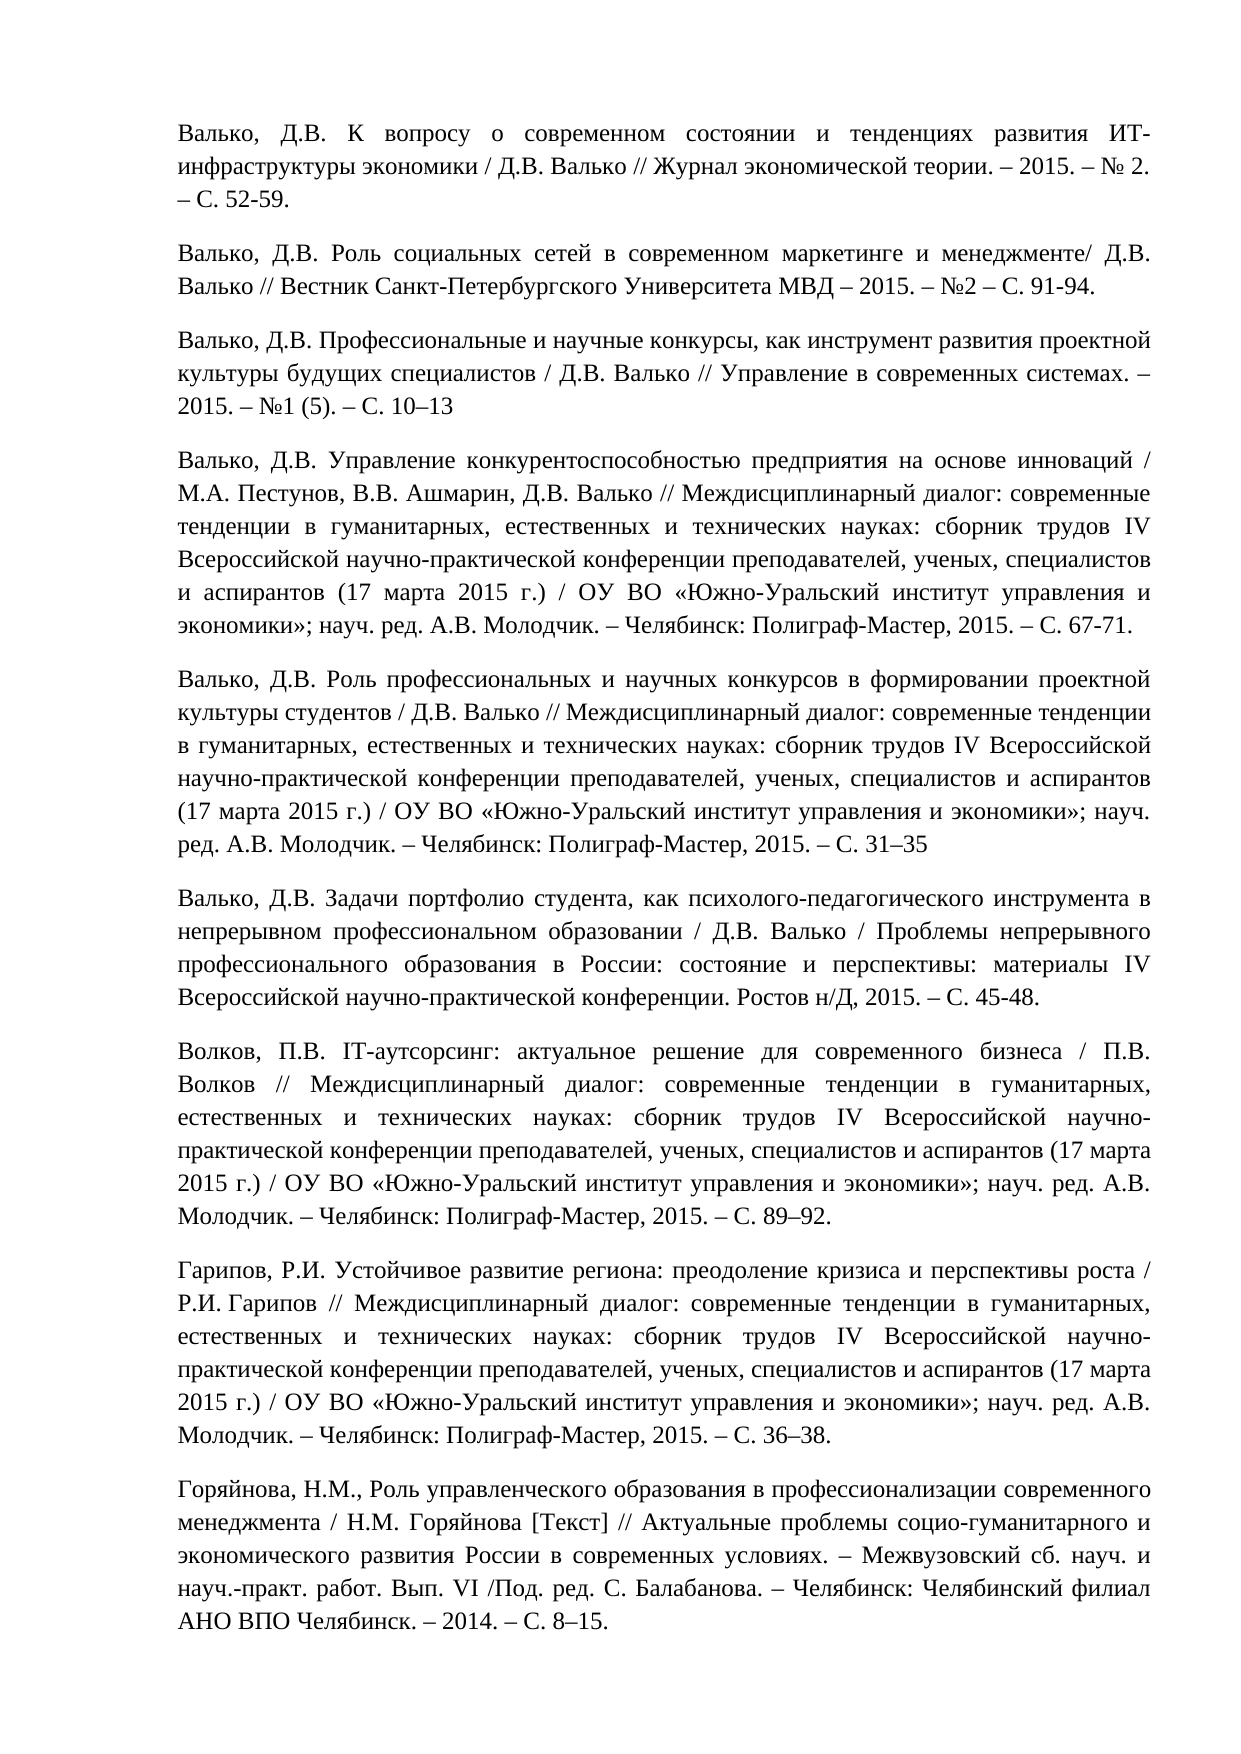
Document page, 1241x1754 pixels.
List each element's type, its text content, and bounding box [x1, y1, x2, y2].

text Валько, Д.В. Роль социальных сетей в современном маркетинге и менеджменте/ Д.В. Валько // Вестник Санкт-Петербургского Университета МВД – 2015. – №2 – С. 91-94. [177, 238, 1152, 300]
text Горяйнова, Н.М., Роль управленческого образования в профессионализации современного менеджмента / Н.М. Горяйнова [Текст] // Актуальные проблемы социо-гуманитарного и экономического развития России в современных условиях. – Межвузовский сб. науч. и науч.-практ. работ. Вып. VI /Под. ред. С. Балабанова. – Челябинск: Челябинский филиал АНО ВПО Челябинск. – 2014. – С. 8–15. [177, 1474, 1152, 1635]
text Валько, Д.В. Задачи портфолио студента, как психолого-педагогического инструмента в непрерывном профессиональном образовании / Д.В. Валько / Проблемы непрерывного профессионального образования в России: состояние и перспективы: материалы IV Всероссийской научно-практической конференции. Ростов н/Д, 2015. – С. 45-48. [177, 883, 1152, 1011]
text Волков, П.В. IT-аутсорсинг: актуальное решение для современного бизнеса / П.В. Волков // Междисциплинарный диалог: современные тенденции в гуманитарных, естественных и технических науках: сборник трудов IV Всероссийской научно-практической конференции преподавателей, ученых, специалистов и аспирантов (17 марта 2015 г.) / ОУ ВО «Южно-Уральский институт управления и экономики»; науч. ред. А.В. Молодчик. – Челябинск: Полиграф-Мастер, 2015. – С. 89–92. [177, 1036, 1152, 1230]
text Валько, Д.В. Управление конкурентоспособностью предприятия на основе инноваций / М.А. Пестунов, В.В. Ашмарин, Д.В. Валько // Междисциплинарный диалог: современные тенденции в гуманитарных, естественных и технических науках: сборник трудов IV Всероссийской научно-практической конференции преподавателей, ученых, специалистов и аспирантов (17 марта 2015 г.) / ОУ ВО «Южно-Уральский институт управления и экономики»; науч. ред. А.В. Молодчик. – Челябинск: Полиграф-Мастер, 2015. – С. 67-71. [177, 445, 1152, 639]
text Валько, Д.В. Роль профессиональных и научных конкурсов в формировании проектной культуры студентов / Д.В. Валько // Междисциплинарный диалог: современные тенденции в гуманитарных, естественных и технических науках: сборник трудов IV Всероссийской научно-практической конференции преподавателей, ученых, специалистов и аспирантов (17 марта 2015 г.) / ОУ ВО «Южно-Уральский институт управления и экономики»; науч. ред. А.В. Молодчик. – Челябинск: Полиграф-Мастер, 2015. – С. 31–35 [177, 664, 1152, 858]
text Валько, Д.В. Профессиональные и научные конкурсы, как инструмент развития проектной культуры будущих специалистов / Д.В. Валько // Управление в современных системах. – 2015. – №1 (5). – С. 10–13 [177, 325, 1152, 420]
text Валько, Д.В. К вопросу о современном состоянии и тенденциях развития ИТ-инфраструктуры экономики / Д.В. Валько // Журнал экономической теории. – 2015. – № 2. – С. 52-59. [177, 118, 1152, 213]
text Гарипов, Р.И. Устойчивое развитие региона: преодоление кризиса и перспективы роста / Р.И. Гарипов // Междисциплинарный диалог: современные тенденции в гуманитарных, естественных и технических науках: сборник трудов IV Всероссийской научно-практической конференции преподавателей, ученых, специалистов и аспирантов (17 марта 2015 г.) / ОУ ВО «Южно-Уральский институт управления и экономики»; науч. ред. А.В. Молодчик. – Челябинск: Полиграф-Мастер, 2015. – С. 36–38. [177, 1255, 1152, 1449]
